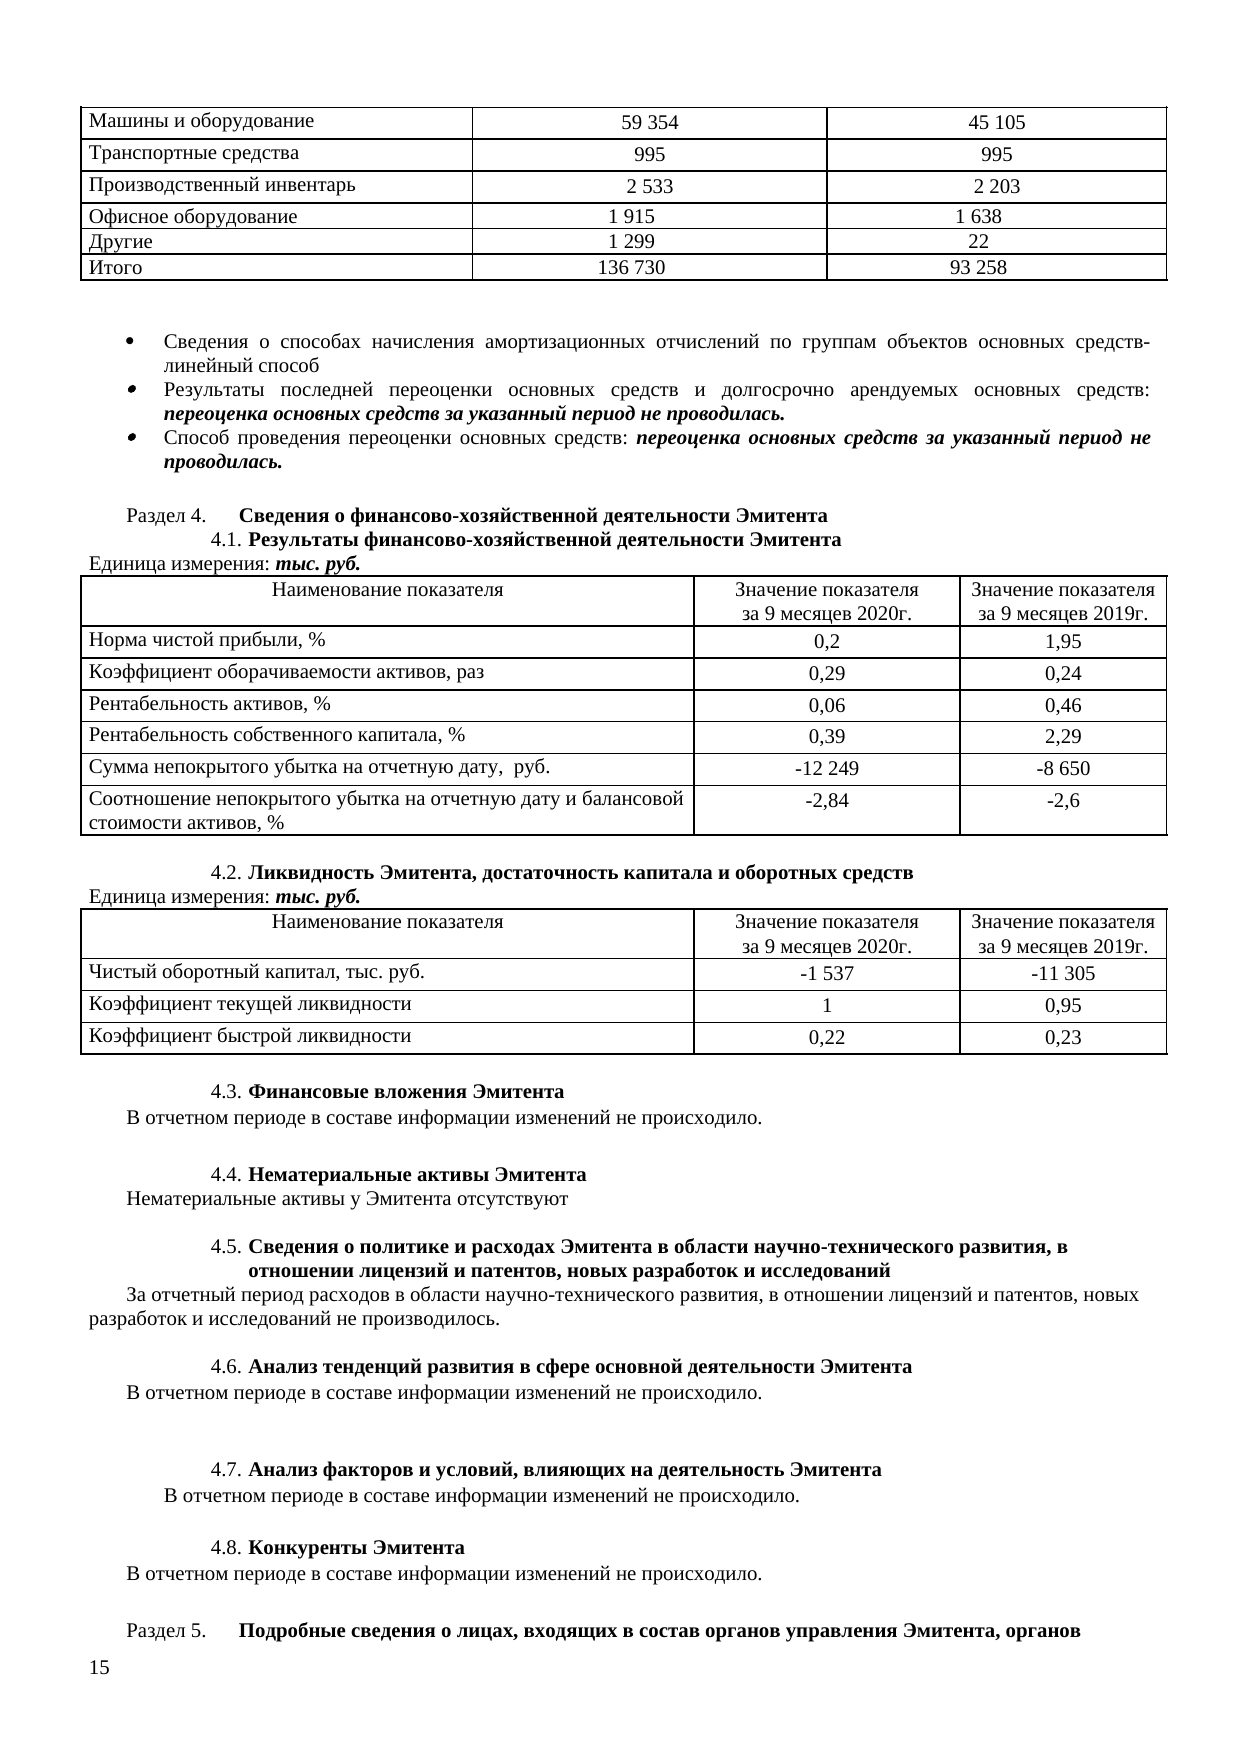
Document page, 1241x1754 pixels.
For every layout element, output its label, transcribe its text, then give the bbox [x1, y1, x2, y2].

subtitle Результаты финансово-хозяйственной деятельности Эмитента [211, 527, 1152, 551]
table_cell Офисное оборудование [82, 204, 472, 228]
table_cell 1 [695, 991, 959, 1021]
text В отчетном периоде в составе информации изменений не происходило. [89, 1380, 1152, 1404]
table_cell -12 249 [695, 754, 959, 784]
table_cell 995 [828, 140, 1166, 170]
table_header Наименование показателя [82, 910, 693, 958]
subtitle Финансовые вложения Эмитента [211, 1079, 1152, 1103]
table_cell 995 [473, 140, 826, 170]
table_header Значение показателя за 9 месяцев 2020г. [695, 577, 959, 625]
table_cell Норма чистой прибыли, % [82, 627, 693, 657]
list Сведения о способах начисления амортизационных отчислений по группам объектов основных средств-линейный способ [126, 328, 1152, 377]
table_header Значение показателя за 9 месяцев 2019г. [961, 910, 1166, 958]
table_cell Коэффициент быстрой ликвидности [82, 1023, 693, 1053]
table_cell -11 305 [961, 959, 1166, 989]
table_cell Рентабельность собственного капитала, % [82, 722, 693, 753]
table_cell Другие [82, 229, 472, 253]
table_cell Рентабельность активов, % [82, 691, 693, 721]
list Результаты последней переоценки основных средств и долгосрочно арендуемых основных средств: переоценка основных средств за указанный период не проводилась. [126, 377, 1152, 425]
table_cell 1 638 [828, 204, 1166, 228]
table_cell 2,29 [961, 722, 1166, 753]
table_cell Машины и оборудование [82, 108, 472, 138]
table_cell 136 730 [473, 255, 826, 279]
table_cell 0,95 [961, 991, 1166, 1021]
table_cell 1,95 [961, 627, 1166, 657]
table_header Значение показателя за 9 месяцев 2020г. [695, 910, 959, 958]
table_cell Производственный инвентарь [82, 172, 472, 202]
table_cell 0,06 [695, 691, 959, 721]
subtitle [126, 1617, 1152, 1642]
subtitle Сведения о политике и расходах Эмитента в области научно-технического развития, в отношении лицензий и патентов, новых разработок и исследований [211, 1234, 1152, 1282]
subtitle Анализ факторов и условий, влияющих на деятельность Эмитента [211, 1456, 1152, 1481]
table_cell 22 [828, 229, 1166, 253]
table_cell 0,22 [695, 1023, 959, 1053]
table_cell 45 105 [828, 108, 1166, 138]
table_cell 0,24 [961, 659, 1166, 689]
table_cell -2,6 [961, 786, 1166, 834]
subtitle Сведения о финансово-хозяйственной деятельности Эмитента [126, 503, 1152, 527]
table_cell Соотношение непокрытого убытка на отчетную дату и балансовой стоимости активов, % [82, 786, 693, 834]
table_cell Сумма непокрытого убытка на отчетную дату, руб. [82, 754, 693, 784]
text Единица измерения: тыс. руб. [89, 551, 1152, 575]
table_cell -1 537 [695, 959, 959, 989]
table_cell 2 533 [473, 172, 826, 202]
text В отчетном периоде в составе информации изменений не происходило. [89, 1561, 1152, 1585]
table_cell Транспортные средства [82, 140, 472, 170]
text В отчетном периоде в составе информации изменений не происходило. [89, 1105, 1152, 1129]
subtitle Конкуренты Эмитента [211, 1535, 1152, 1559]
table_header Значение показателя за 9 месяцев 2019г. [961, 577, 1166, 625]
table_cell -2,84 [695, 786, 959, 834]
table_cell 0,23 [961, 1023, 1166, 1053]
subtitle Ликвидность Эмитента, достаточность капитала и оборотных средств [211, 860, 1152, 884]
table_cell 0,39 [695, 722, 959, 753]
table_cell -8 650 [961, 754, 1166, 784]
subtitle Нематериальные активы Эмитента [211, 1161, 1152, 1186]
table_cell Коэффициент текущей ликвидности [82, 991, 693, 1021]
table_header Наименование показателя [82, 577, 693, 625]
list Способ проведения переоценки основных средств: переоценка основных средств за указанный период не проводилась. [126, 425, 1152, 473]
table_cell Итого [82, 255, 472, 279]
table_cell Чистый оборотный капитал, тыс. руб. [82, 959, 693, 989]
table_cell Коэффициент оборачиваемости активов, раз [82, 659, 693, 689]
table_cell 1 915 [473, 204, 826, 228]
table_cell 59 354 [473, 108, 826, 138]
text Единица измерения: тыс. руб. [89, 884, 1152, 908]
table_cell 0,29 [695, 659, 959, 689]
subtitle Анализ тенденций развития в сфере основной деятельности Эмитента [211, 1354, 1152, 1378]
table_cell 2 203 [828, 172, 1166, 202]
table_cell 0,46 [961, 691, 1166, 721]
text За отчетный период расходов в области научно-технического развития, в отношении лицензий и патентов, новых разработок и исследований не производилось. [89, 1282, 1152, 1330]
table_cell 93 258 [828, 255, 1166, 279]
table_cell 1 299 [473, 229, 826, 253]
text Нематериальные активы у Эмитента отсутствуют [89, 1186, 1152, 1209]
text В отчетном периоде в составе информации изменений не происходило. [89, 1483, 1152, 1507]
table_cell 0,2 [695, 627, 959, 657]
